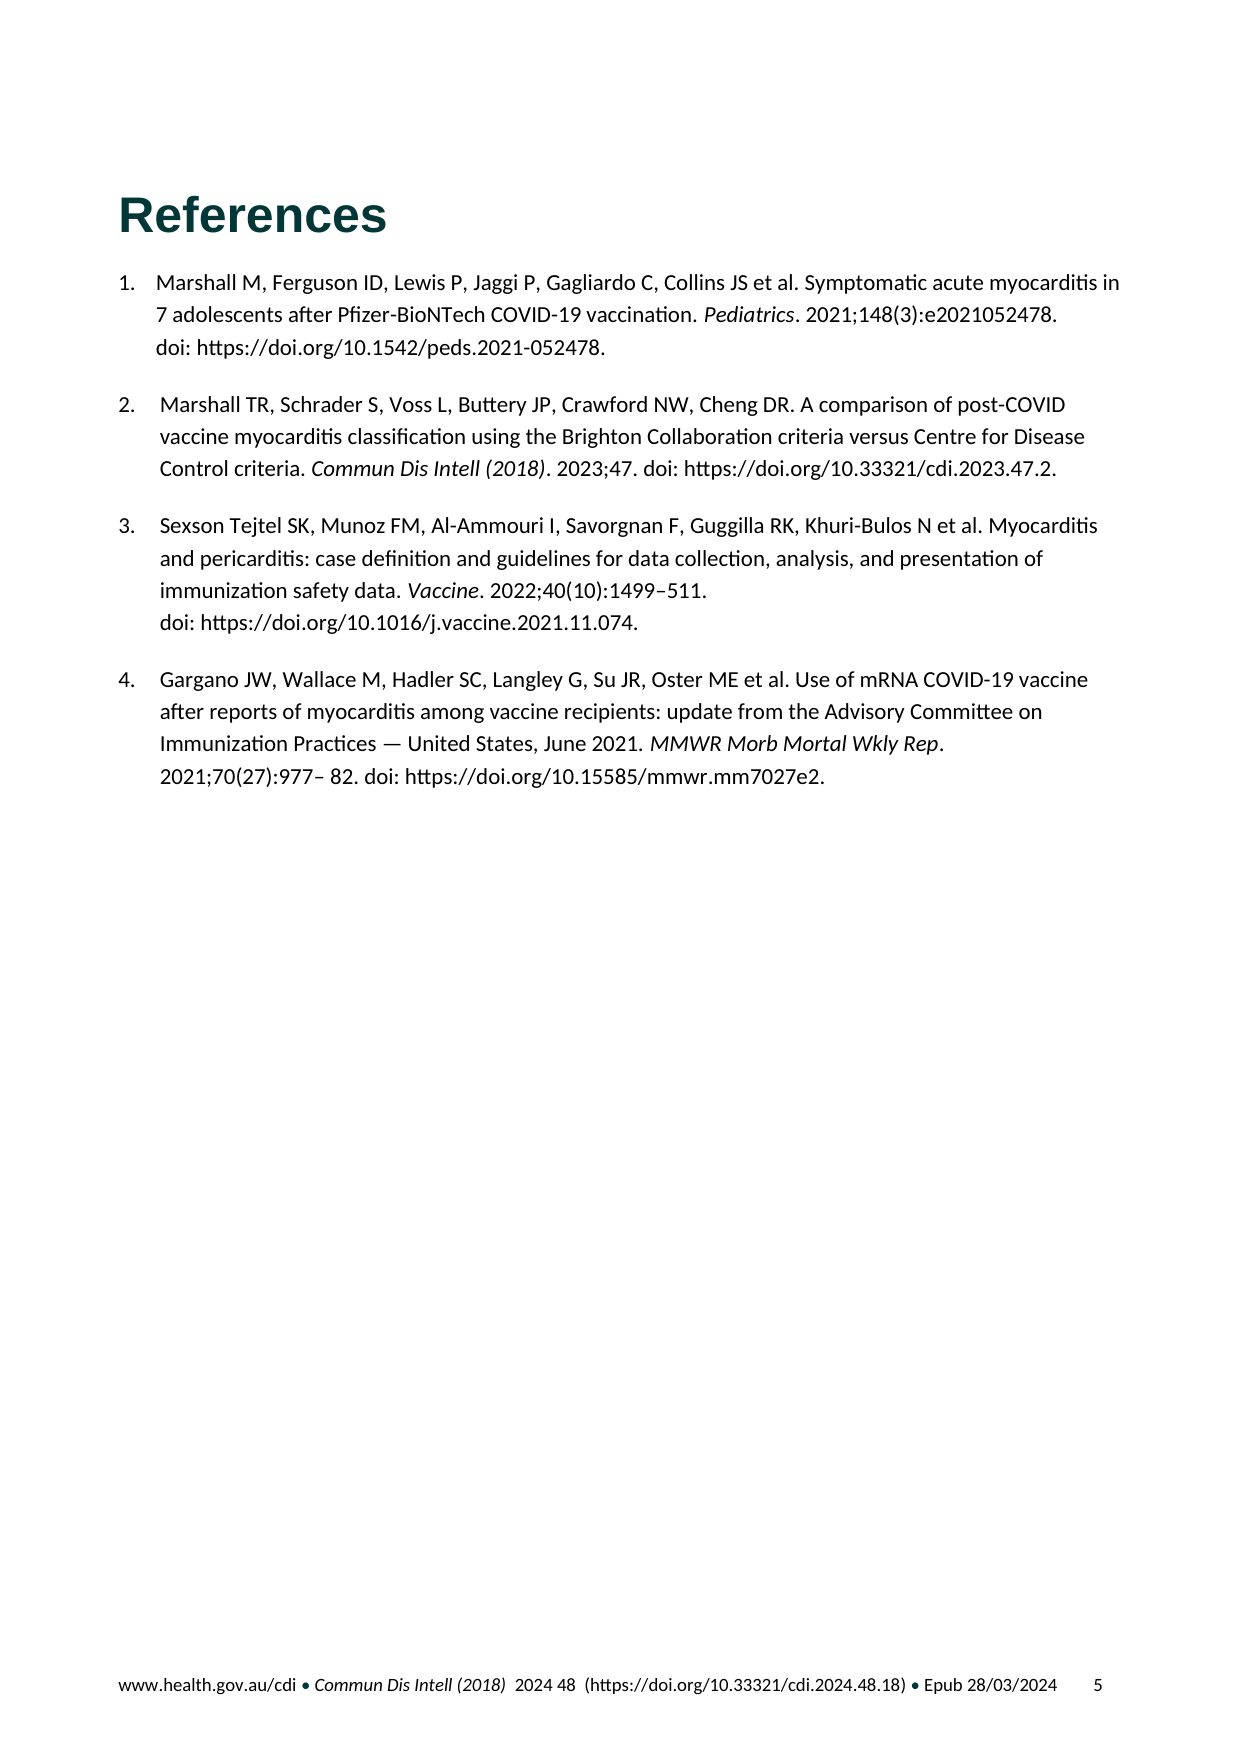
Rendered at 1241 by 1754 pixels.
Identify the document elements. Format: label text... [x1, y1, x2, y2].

list Marshall M, Ferguson ID, Lewis P, Jaggi P, Gagliardo C, Collins JS et al. Symptomatic acute myocarditis in 7 adolescents after Pfizer-BioNTech COVID-19 vaccination. Pediatrics. 2021;148(3):e2021052478. doi: https://doi.org/10.1542/peds.2021-052478. [118, 268, 1122, 361]
list Gargano JW, Wallace M, Hadler SC, Langley G, Su JR, Oster ME et al. Use of mRNA COVID-19 vaccine after reports of myocarditis among vaccine recipients: update from the Advisory Committee on Immunization Practices — United States, June 2021. MMWR Morb Mortal Wkly Rep. 2021;70(27):977– 82. doi: https://doi.org/10.15585/mmwr.mm7027e2. [118, 665, 1122, 790]
list Sexson Tejtel SK, Munoz FM, Al-Ammouri I, Savorgnan F, Guggilla RK, Khuri-Bulos N et al. Myocarditis and pericarditis: case definition and guidelines for data collection, analysis, and presentation of immunization safety data. Vaccine. 2022;40(10):1499–511. doi: https://doi.org/10.1016/j.vaccine.2021.11.074. [118, 511, 1122, 636]
list Marshall TR, Schrader S, Voss L, Buttery JP, Crawford NW, Cheng DR. A comparison of post-COVID vaccine myocarditis classification using the Brighton Collaboration criteria versus Centre for Disease Control criteria. Commun Dis Intell (2018). 2023;47. doi: https://doi.org/10.33321/cdi.2023.47.2. [118, 390, 1122, 482]
subtitle References [118, 186, 1122, 243]
